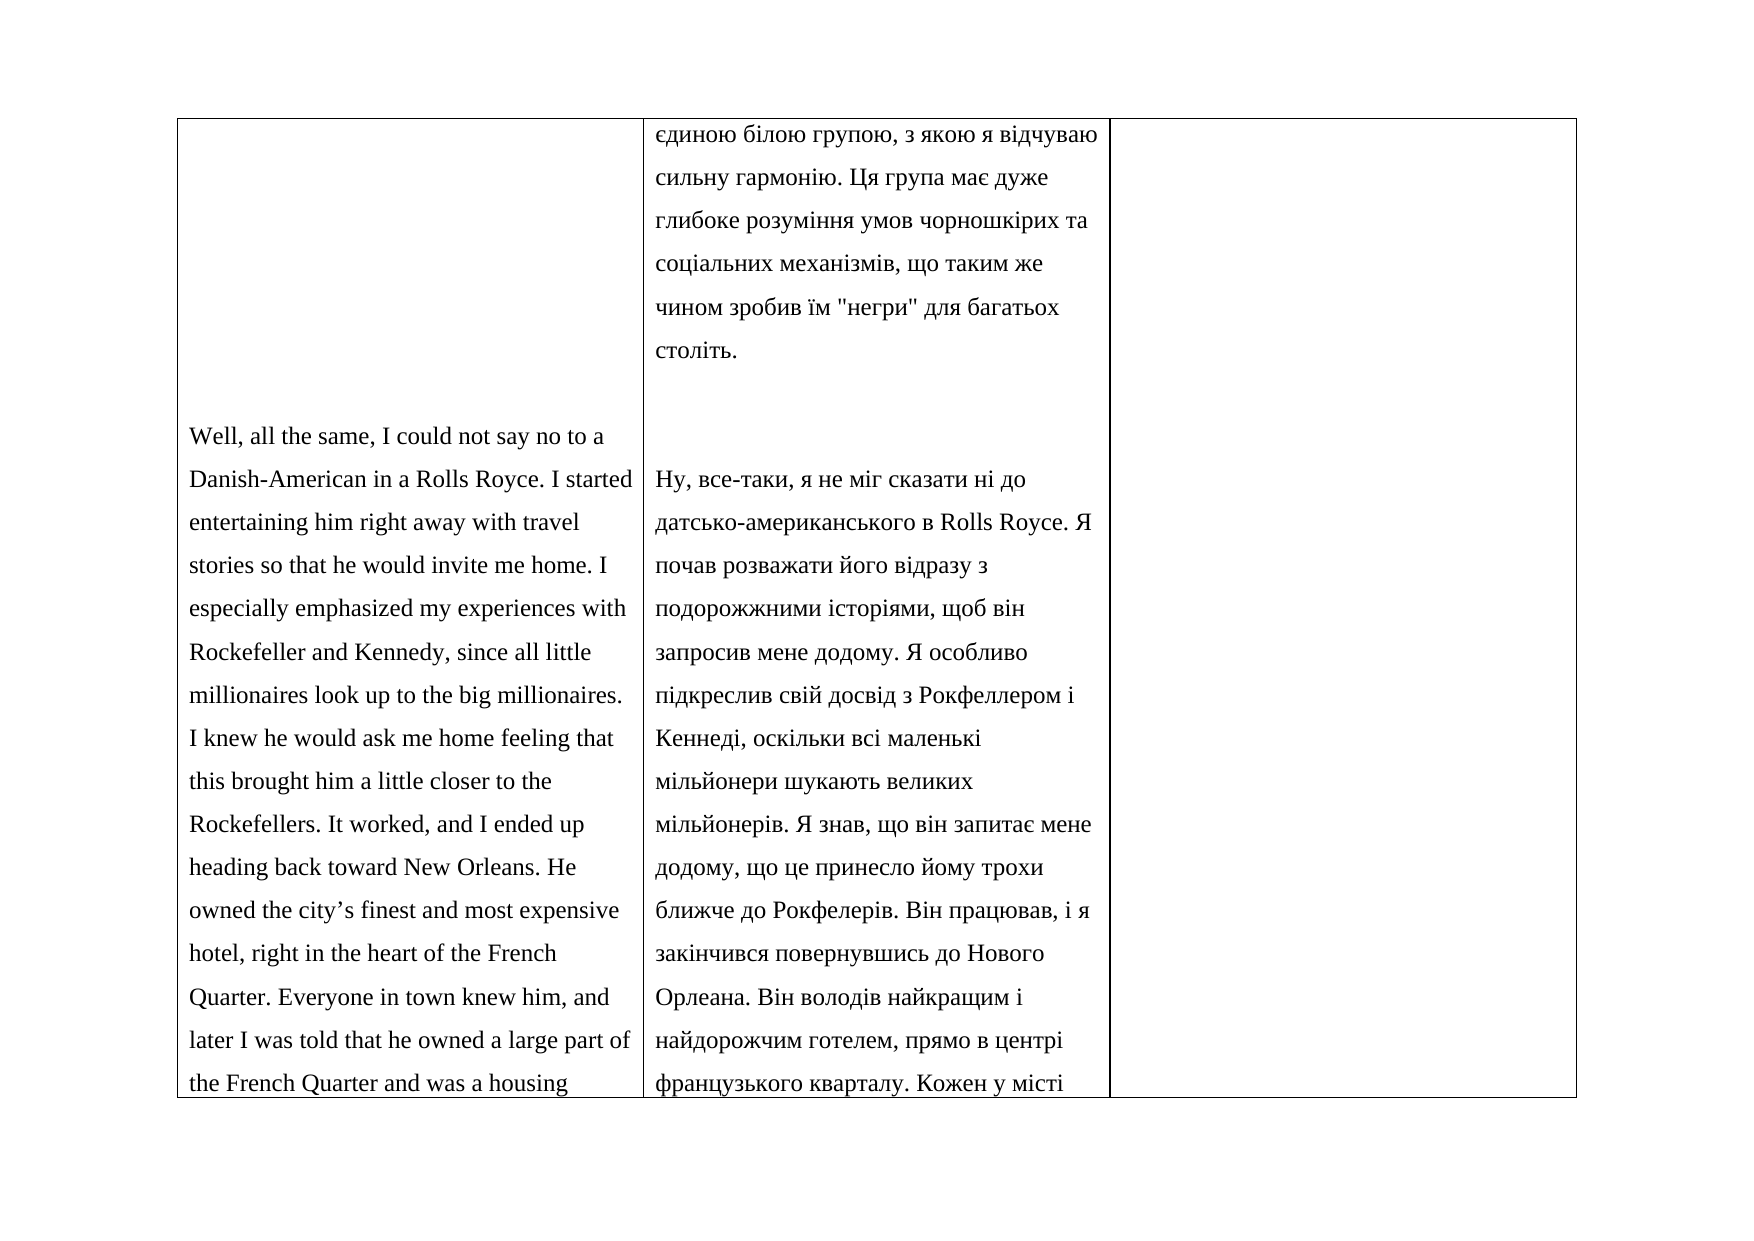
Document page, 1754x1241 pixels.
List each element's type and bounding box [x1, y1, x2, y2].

table_header [178, 119, 643, 1097]
table_header [1111, 119, 1576, 1097]
table_header [644, 119, 1109, 1097]
